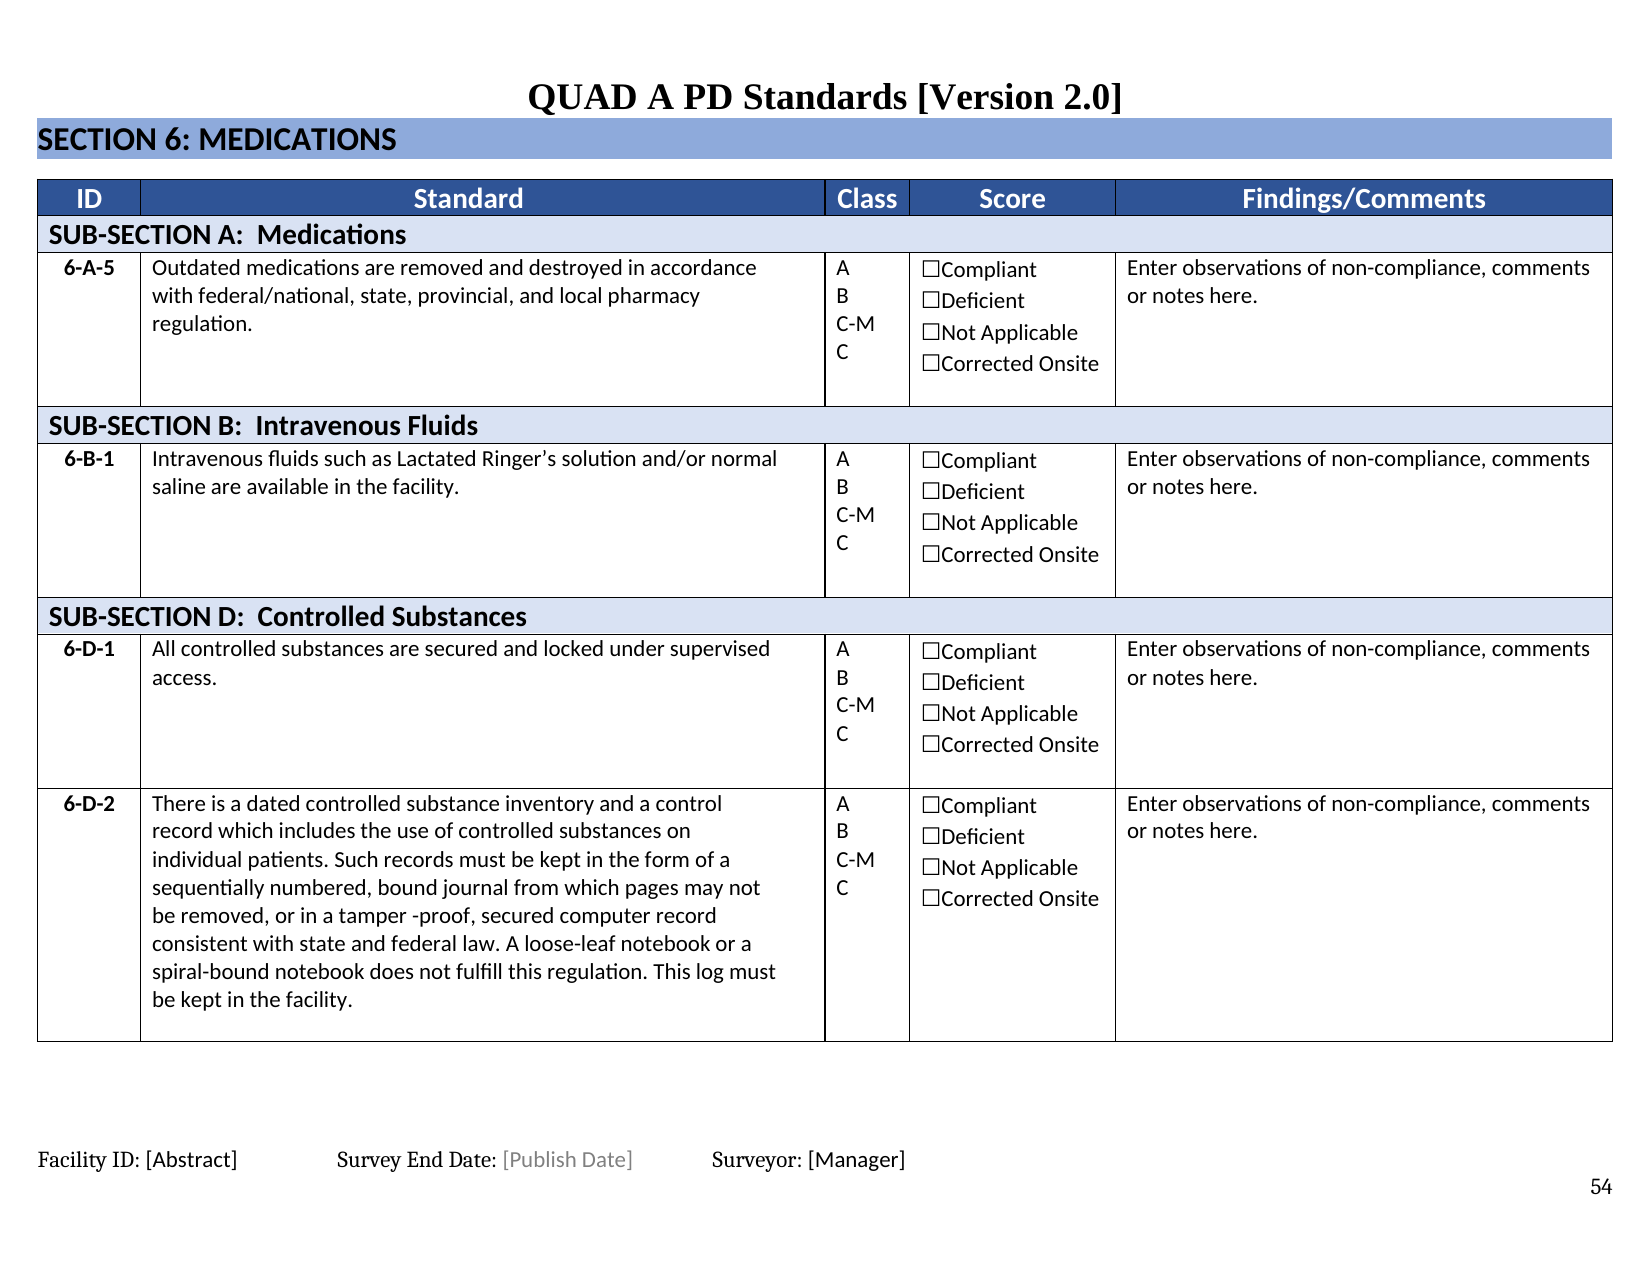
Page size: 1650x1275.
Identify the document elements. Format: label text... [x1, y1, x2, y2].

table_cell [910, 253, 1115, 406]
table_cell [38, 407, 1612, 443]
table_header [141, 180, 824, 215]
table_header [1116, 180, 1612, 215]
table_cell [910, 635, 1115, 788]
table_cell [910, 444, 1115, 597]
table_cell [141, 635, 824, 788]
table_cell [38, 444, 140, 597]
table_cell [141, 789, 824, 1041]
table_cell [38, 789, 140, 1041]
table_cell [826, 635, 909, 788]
text SECTION 6: MEDICATIONS [37, 118, 1612, 159]
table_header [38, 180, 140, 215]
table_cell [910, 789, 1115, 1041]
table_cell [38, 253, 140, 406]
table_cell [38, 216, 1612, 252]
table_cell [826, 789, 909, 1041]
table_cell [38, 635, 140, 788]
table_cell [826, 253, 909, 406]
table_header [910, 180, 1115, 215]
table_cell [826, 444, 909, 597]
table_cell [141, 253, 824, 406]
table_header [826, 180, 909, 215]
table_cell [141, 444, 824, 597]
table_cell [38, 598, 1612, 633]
